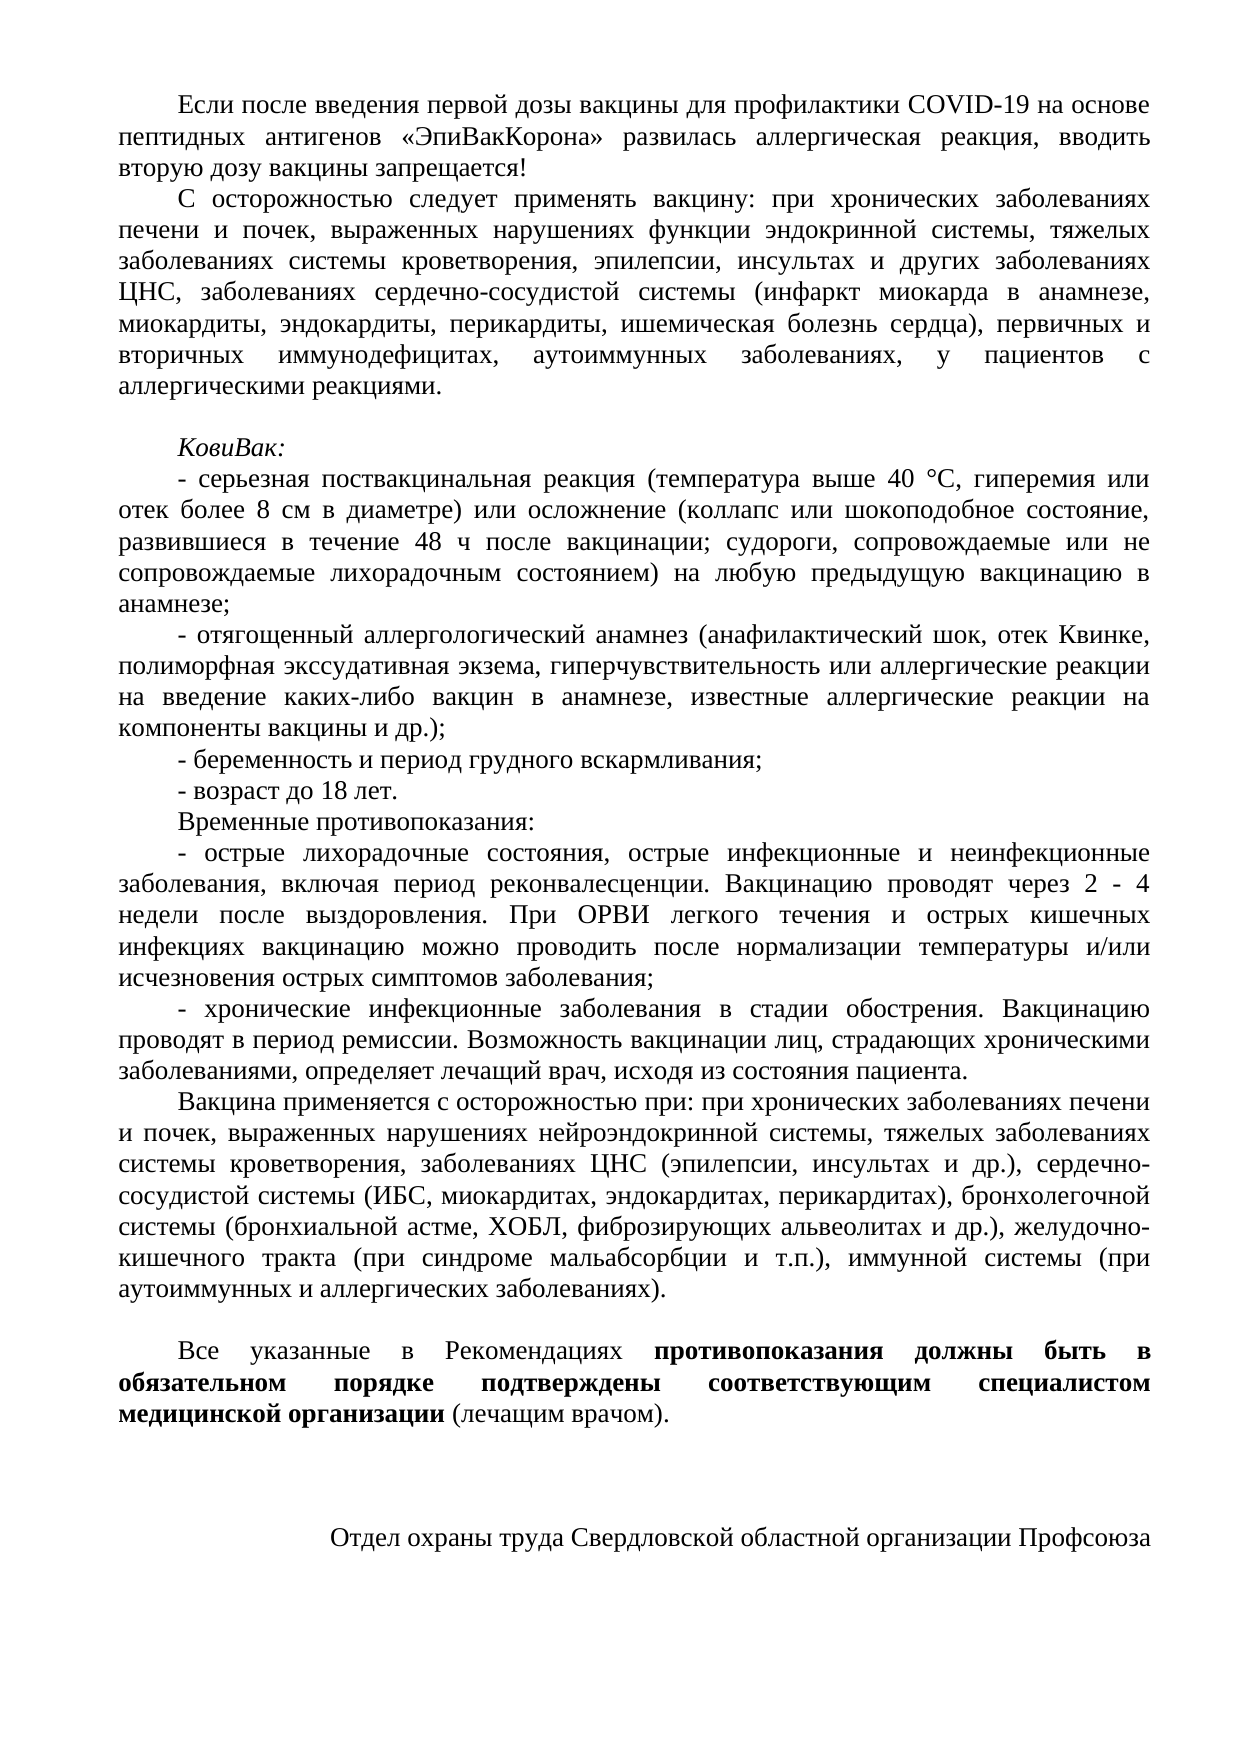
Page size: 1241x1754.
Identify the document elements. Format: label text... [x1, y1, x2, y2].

text - возраст до 18 лет. [118, 774, 1152, 805]
text - серьезная поствакцинальная реакция (температура выше 40 °C, гиперемия или отек более 8 см в диаметре) или осложнение (коллапс или шокоподобное состояние, развившиеся в течение 48 ч после вакцинации; судороги, сопровождаемые или не сопровождаемые лихорадочным состоянием) на любую предыдущую вакцинацию в анамнезе; [118, 462, 1152, 618]
text - беременность и период грудного вскармливания; [118, 743, 1152, 774]
text Отдел охраны труда Свердловской областной организации Профсоюза [118, 1521, 1152, 1552]
text С осторожностью следует применять вакцину: при хронических заболеваниях печени и почек, выраженных нарушениях функции эндокринной системы, тяжелых заболеваниях системы кроветворения, эпилепсии, инсультах и других заболеваниях ЦНС, заболеваниях сердечно-сосудистой системы (инфаркт миокарда в анамнезе, миокардиты, эндокардиты, перикардиты, ишемическая болезнь сердца), первичных и вторичных иммунодефицитах, аутоиммунных заболеваниях, у пациентов с аллергическими реакциями. [118, 182, 1152, 400]
text КовиВак: [118, 431, 1152, 462]
text - хронические инфекционные заболевания в стадии обострения. Вакцинацию проводят в период ремиссии. Возможность вакцинации лиц, страдающих хроническими заболеваниями, определяет лечащий врач, исходя из состояния пациента. [118, 992, 1152, 1085]
text Временные противопоказания: [118, 805, 1152, 836]
text Если после введения первой дозы вакцины для профилактики COVID-19 на основе пептидных антигенов «ЭпиВакКорона» развилась аллергическая реакция, вводить вторую дозу вакцины запрещается! [118, 89, 1152, 182]
text - отягощенный аллергологический анамнез (анафилактический шок, отек Квинке, полиморфная экссудативная экзема, гиперчувствительность или аллергические реакции на введение каких-либо вакцин в анамнезе, известные аллергические реакции на компоненты вакцины и др.); [118, 618, 1152, 743]
text - острые лихорадочные состояния, острые инфекционные и неинфекционные заболевания, включая период реконвалесценции. Вакцинацию проводят через 2 - 4 недели после выздоровления. При ОРВИ легкого течения и острых кишечных инфекциях вакцинацию можно проводить после нормализации температуры и/или исчезновения острых симптомов заболевания; [118, 836, 1152, 992]
text Все указанные в Рекомендациях противопоказания должны быть в обязательном порядке подтверждены соответствующим специалистом медицинской организации (лечащим врачом). [118, 1334, 1152, 1428]
text Вакцина применяется с осторожностью при: при хронических заболеваниях печени и почек, выраженных нарушениях нейроэндокринной системы, тяжелых заболеваниях системы кроветворения, заболеваниях ЦНС (эпилепсии, инсультах и др.), сердечно-сосудистой системы (ИБС, миокардитах, эндокардитах, перикардитах), бронхолегочной системы (бронхиальной астме, ХОБЛ, фиброзирующих альвеолитах и др.), желудочно-кишечного тракта (при синдроме мальабсорбции и т.п.), иммунной системы (при аутоиммунных и аллергических заболеваниях). [118, 1085, 1152, 1303]
